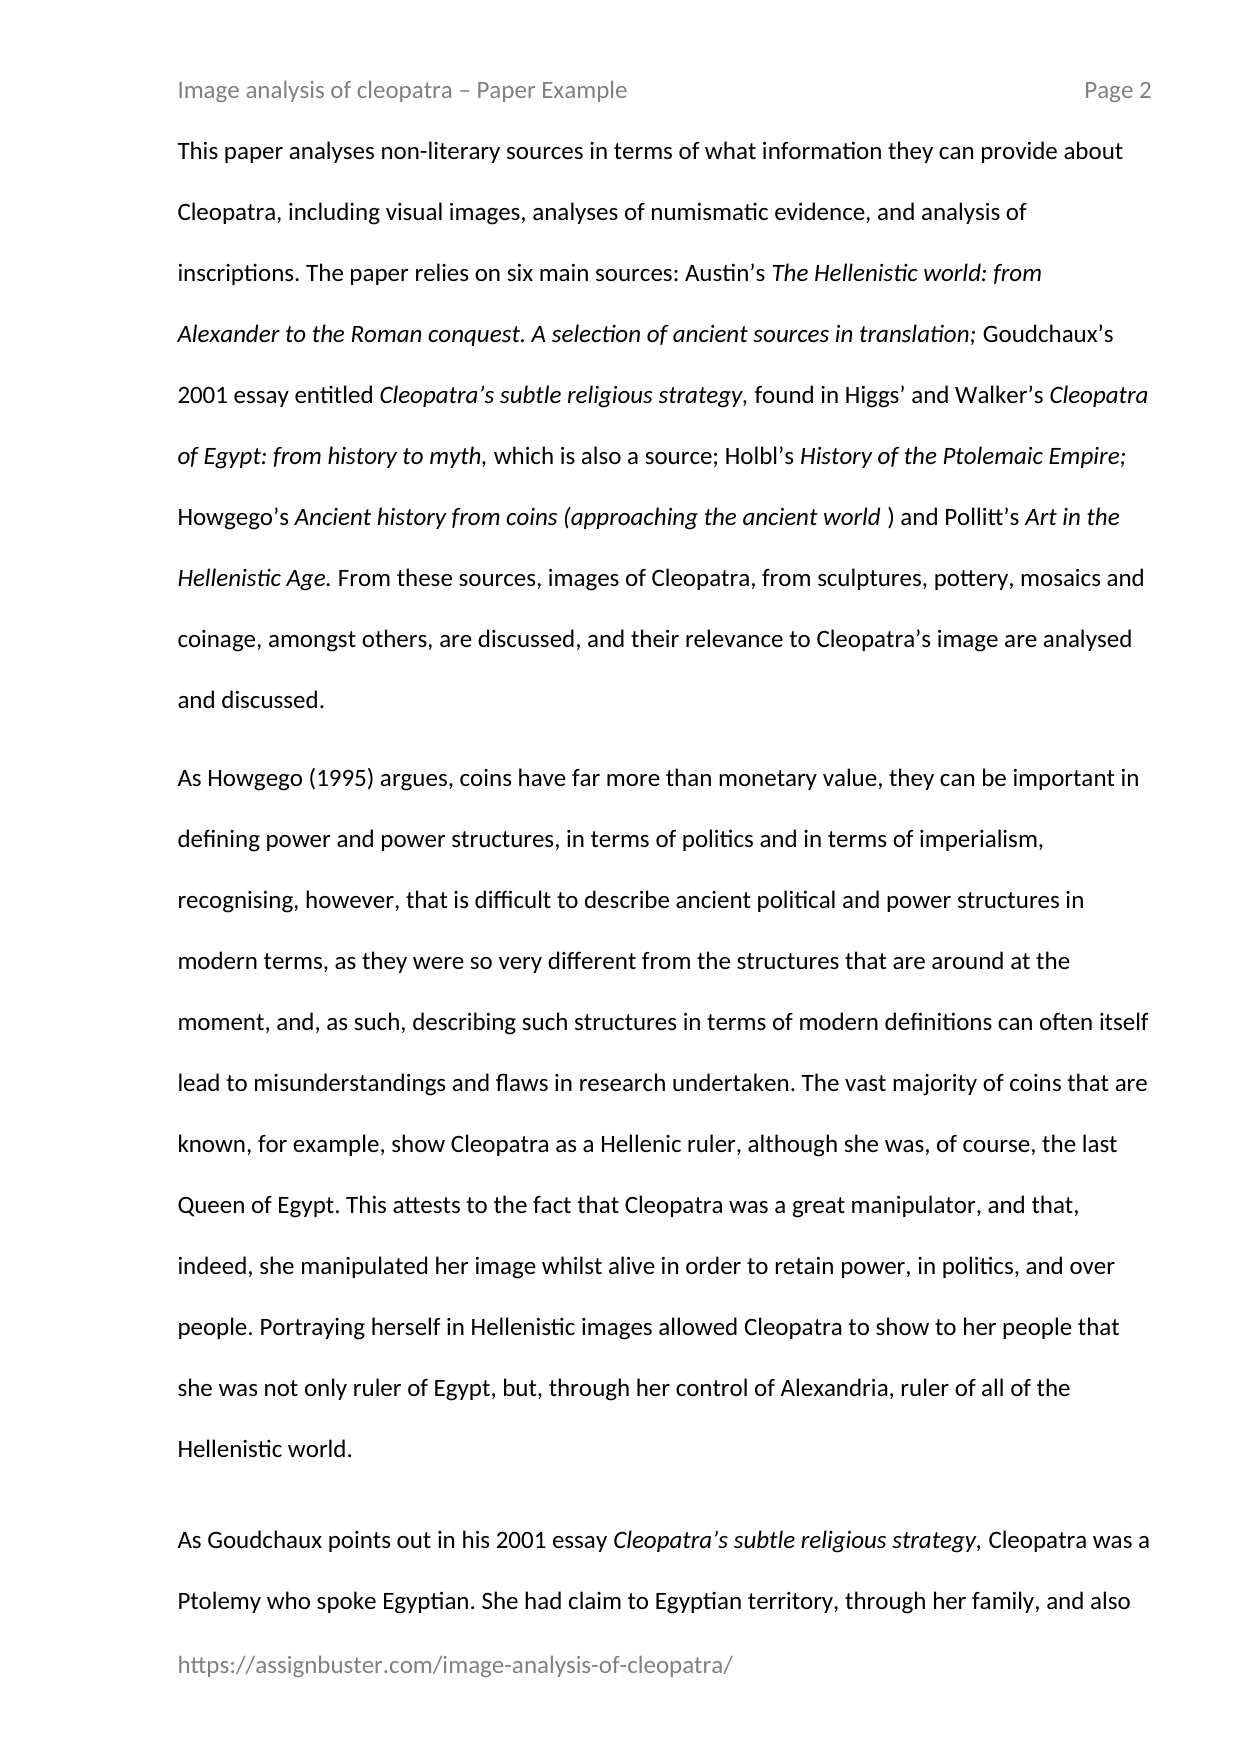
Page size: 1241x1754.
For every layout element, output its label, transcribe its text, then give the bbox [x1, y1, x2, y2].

text As Howgego (1995) argues, coins have far more than monetary value, they can be important in defining power and power structures, in terms of politics and in terms of imperialism, recognising, however, that is difficult to describe ancient political and power structures in modern terms, as they were so very different from the structures that are around at the moment, and, as such, describing such structures in terms of modern definitions can often itself lead to misunderstandings and flaws in research undertaken. The vast majority of coins that are known, for example, show Cleopatra as a Hellenic ruler, although she was, of course, the last Queen of Egypt. This attests to the fact that Cleopatra was a great manipulator, and that, indeed, she manipulated her image whilst alive in order to retain power, in politics, and over people. Portraying herself in Hellenistic images allowed Cleopatra to show to her people that she was not only ruler of Egypt, but, through her control of Alexandria, ruler of all of the Hellenistic world. [177, 762, 1152, 1464]
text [177, 1524, 1152, 1615]
text This paper analyses non-literary sources in terms of what information they can provide about Cleopatra, including visual images, analyses of numismatic evidence, and analysis of inscriptions. The paper relies on six main sources: Austin’s The Hellenistic world: from Alexander to the Roman conquest. A selection of ancient sources in translation; Goudchaux’s 2001 essay entitled Cleopatra’s subtle religious strategy, found in Higgs’ and Walker’s Cleopatra of Egypt: from history to myth, which is also a source; Holbl’s History of the Ptolemaic Empire; Howgego’s Ancient history from coins (approaching the ancient world ) and Pollitt’s Art in the Hellenistic Age. From these sources, images of Cleopatra, from sculptures, pottery, mosaics and coinage, amongst others, are discussed, and their relevance to Cleopatra’s image are analysed and discussed. [177, 135, 1152, 715]
